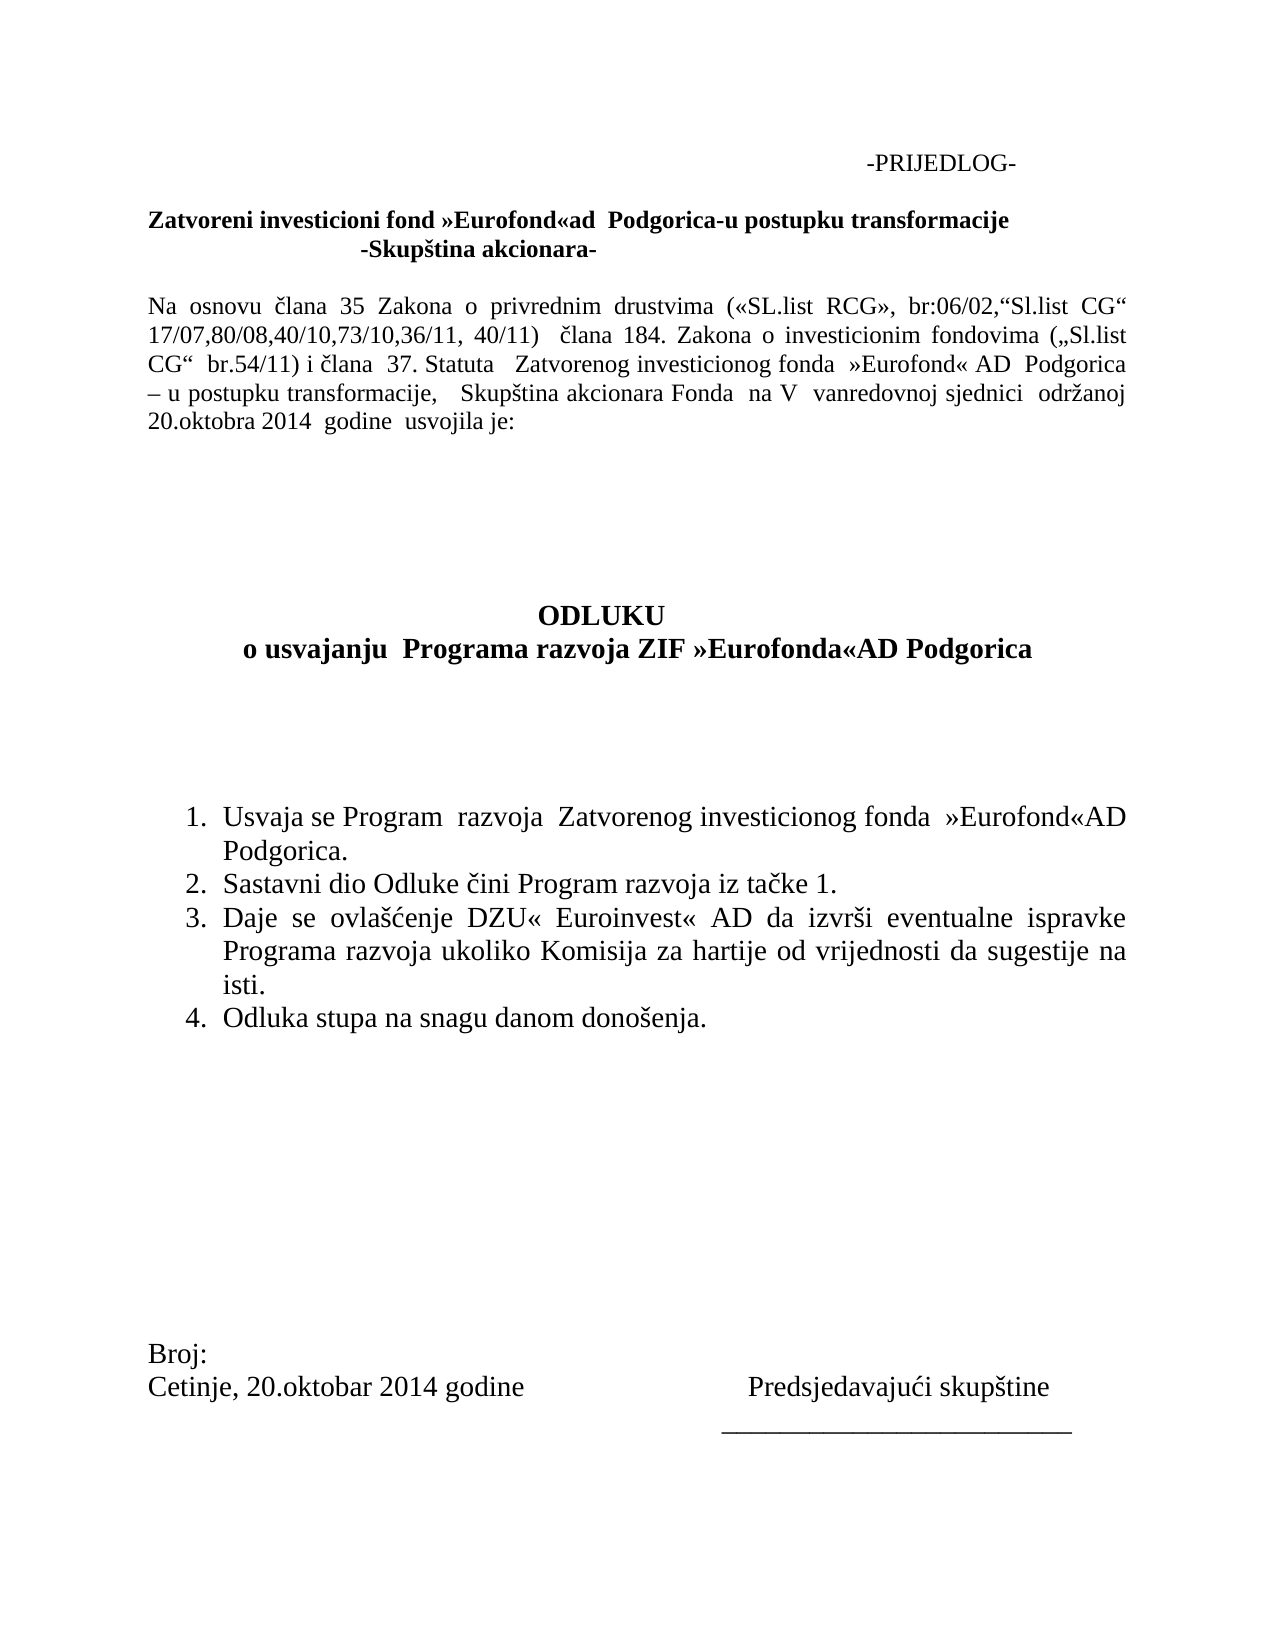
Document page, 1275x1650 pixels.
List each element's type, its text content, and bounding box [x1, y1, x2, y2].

list Sastavni dio Odluke čini Program razvoja iz tačke 1. [185, 866, 1127, 900]
text -Skupština akcionara- [148, 234, 1127, 263]
text ODLUKU [148, 598, 1127, 632]
text o usvajanju Programa razvoja ZIF »Eurofonda«AD Podgorica [148, 632, 1127, 665]
list Odluka stupa na snagu danom donošenja. [185, 1001, 1127, 1034]
text Cetinje, 20.oktobar 2014 godine Predsjedavajući skupštine [148, 1369, 1127, 1403]
list Usvaja se Program razvoja Zatvorenog investicionog fonda »Eurofond«AD Podgorica. [185, 799, 1127, 866]
text ________________________ [148, 1403, 1127, 1437]
text Broj: [148, 1336, 1127, 1369]
text Zatvoreni investicioni fond »Eurofond«ad Podgorica-u postupku transformacije [148, 205, 1127, 234]
text Na osnovu člana 35 Zakona o privrednim drustvima («SL.list RCG», br:06/02,“Sl.list CG“ 17/07,80/08,40/10,73/10,36/11, 40/11) člana 184. Zakona o investicionim fondovima („Sl.list CG“ br.54/11) i člana 37. Statuta Zatvorenog investicionog fonda »Eurofond« AD Podgorica – u postupku transformacije, Skupština akcionara Fonda na V vanredovnoj sjednici održanoj 20.oktobra 2014 godine usvojila je: [148, 291, 1127, 435]
list Daje se ovlašćenje DZU« Euroinvest« AD da izvrši eventualne ispravke Programa razvoja ukoliko Komisija za hartije od vrijednosti da sugestije na isti. [185, 900, 1127, 1001]
text -PRIJEDLOG- [148, 148, 1127, 176]
